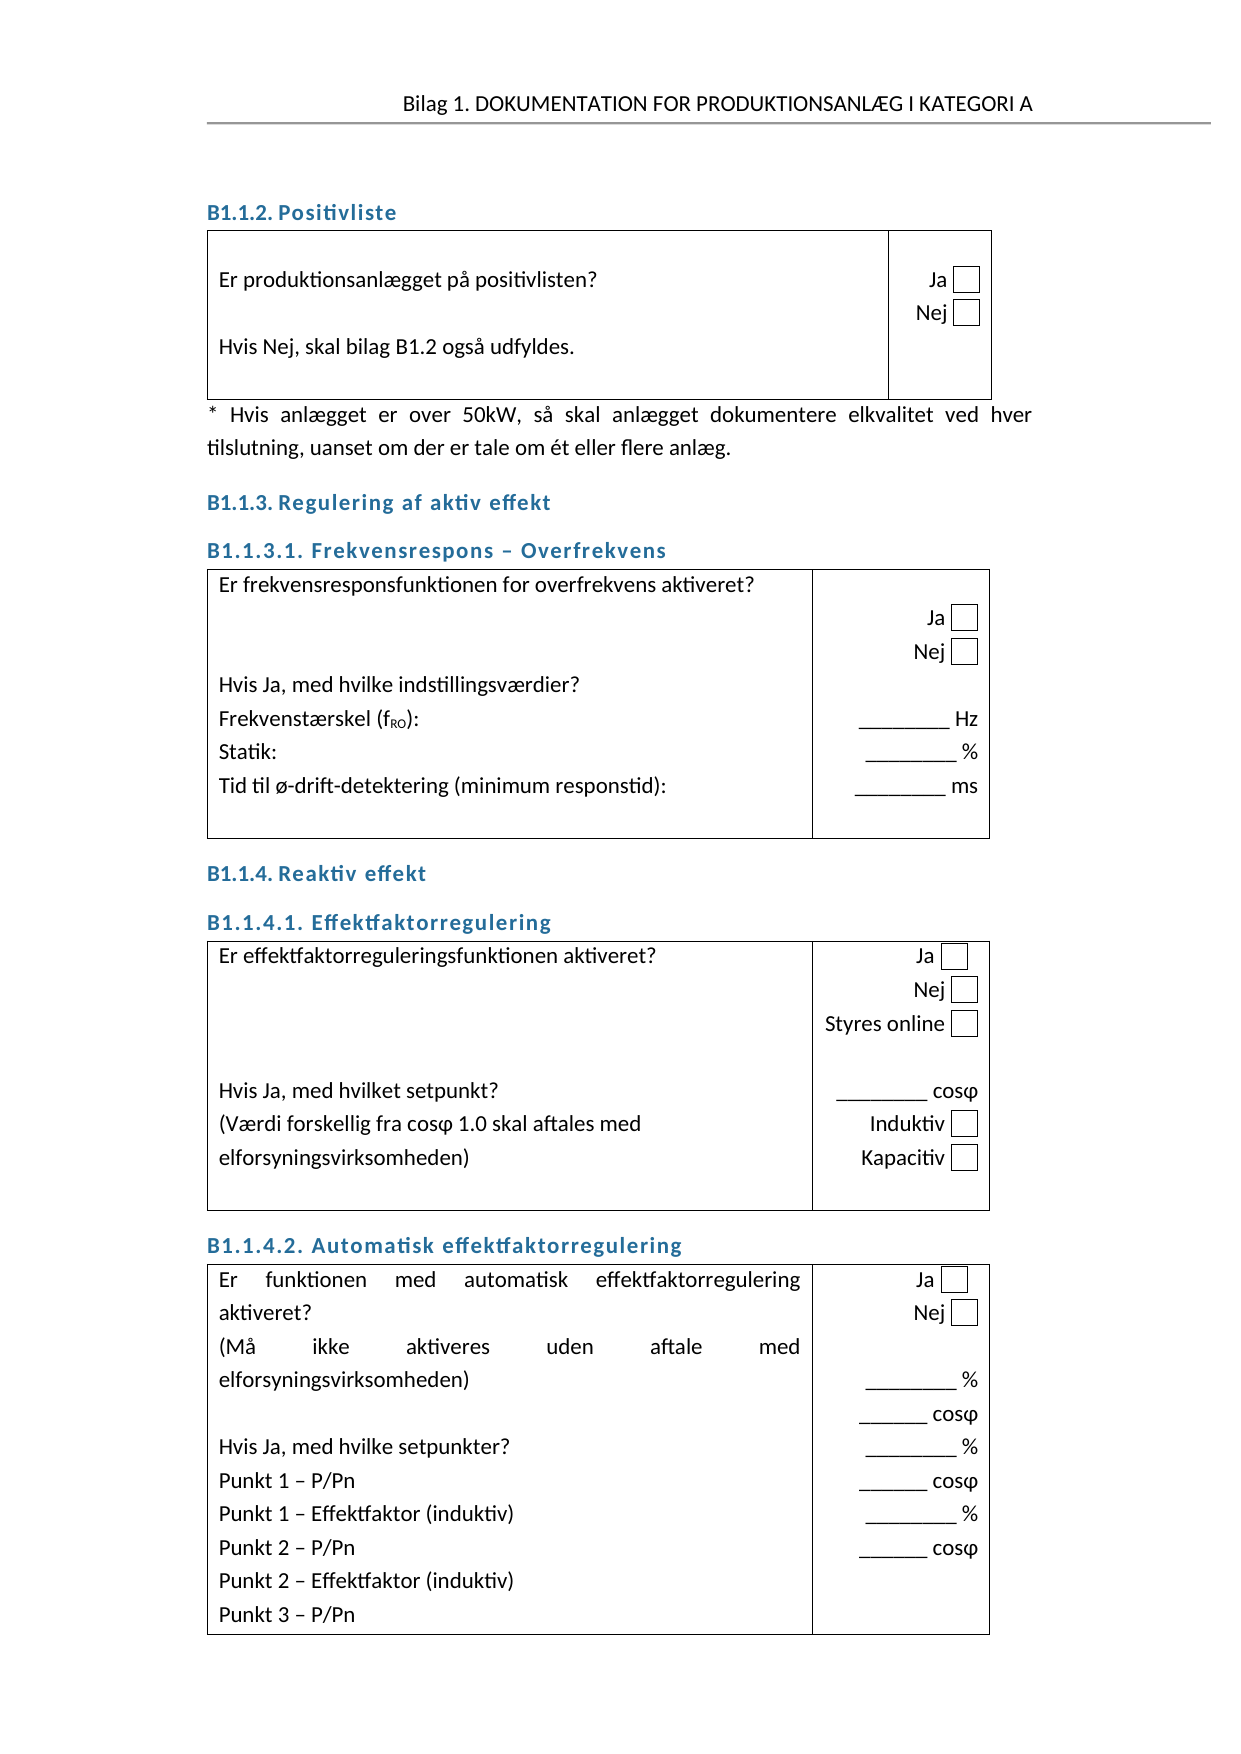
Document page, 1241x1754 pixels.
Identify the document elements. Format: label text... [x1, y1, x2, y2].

text Effektfaktorregulering [207, 908, 1033, 936]
text Regulering af aktiv effekt [207, 488, 1033, 516]
table_header Er frekvensresponsfunktionen for overfrekvens aktiveret? Hvis Ja, med hvilke indstillingsværdier? Frekvenstærskel (fRO): Statik: Tid til ø-drift-detektering (minimum responstid): [208, 570, 812, 838]
table_header Ja Nej ________ Hz ________ % ________ ms [813, 570, 989, 838]
text Reaktiv effekt [207, 859, 1033, 888]
text Positivliste [207, 198, 1033, 226]
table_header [813, 1265, 989, 1633]
text * Hvis anlægget er over 50kW, så skal anlægget dokumentere elkvalitet ved hver tilslutning, uanset om der er tale om ét eller flere anlæg. [207, 400, 1033, 461]
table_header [208, 1265, 812, 1633]
table_header Ja Nej Styres online ________ cosφ Induktiv Kapacitiv [813, 942, 989, 1210]
table_header Er produktionsanlægget på positivlisten? Hvis Nej, skal bilag B1.2 også udfyldes. [208, 231, 888, 399]
table_header Er effektfaktorreguleringsfunktionen aktiveret? Hvis Ja, med hvilket setpunkt? (Værdi forskellig fra cosφ 1.0 skal aftales med elforsyningsvirksomheden) [208, 942, 812, 1210]
text Frekvensrespons – Overfrekvens [207, 536, 1033, 564]
table_header Ja Nej [889, 231, 991, 399]
text Automatisk effektfaktorregulering [207, 1232, 1033, 1259]
